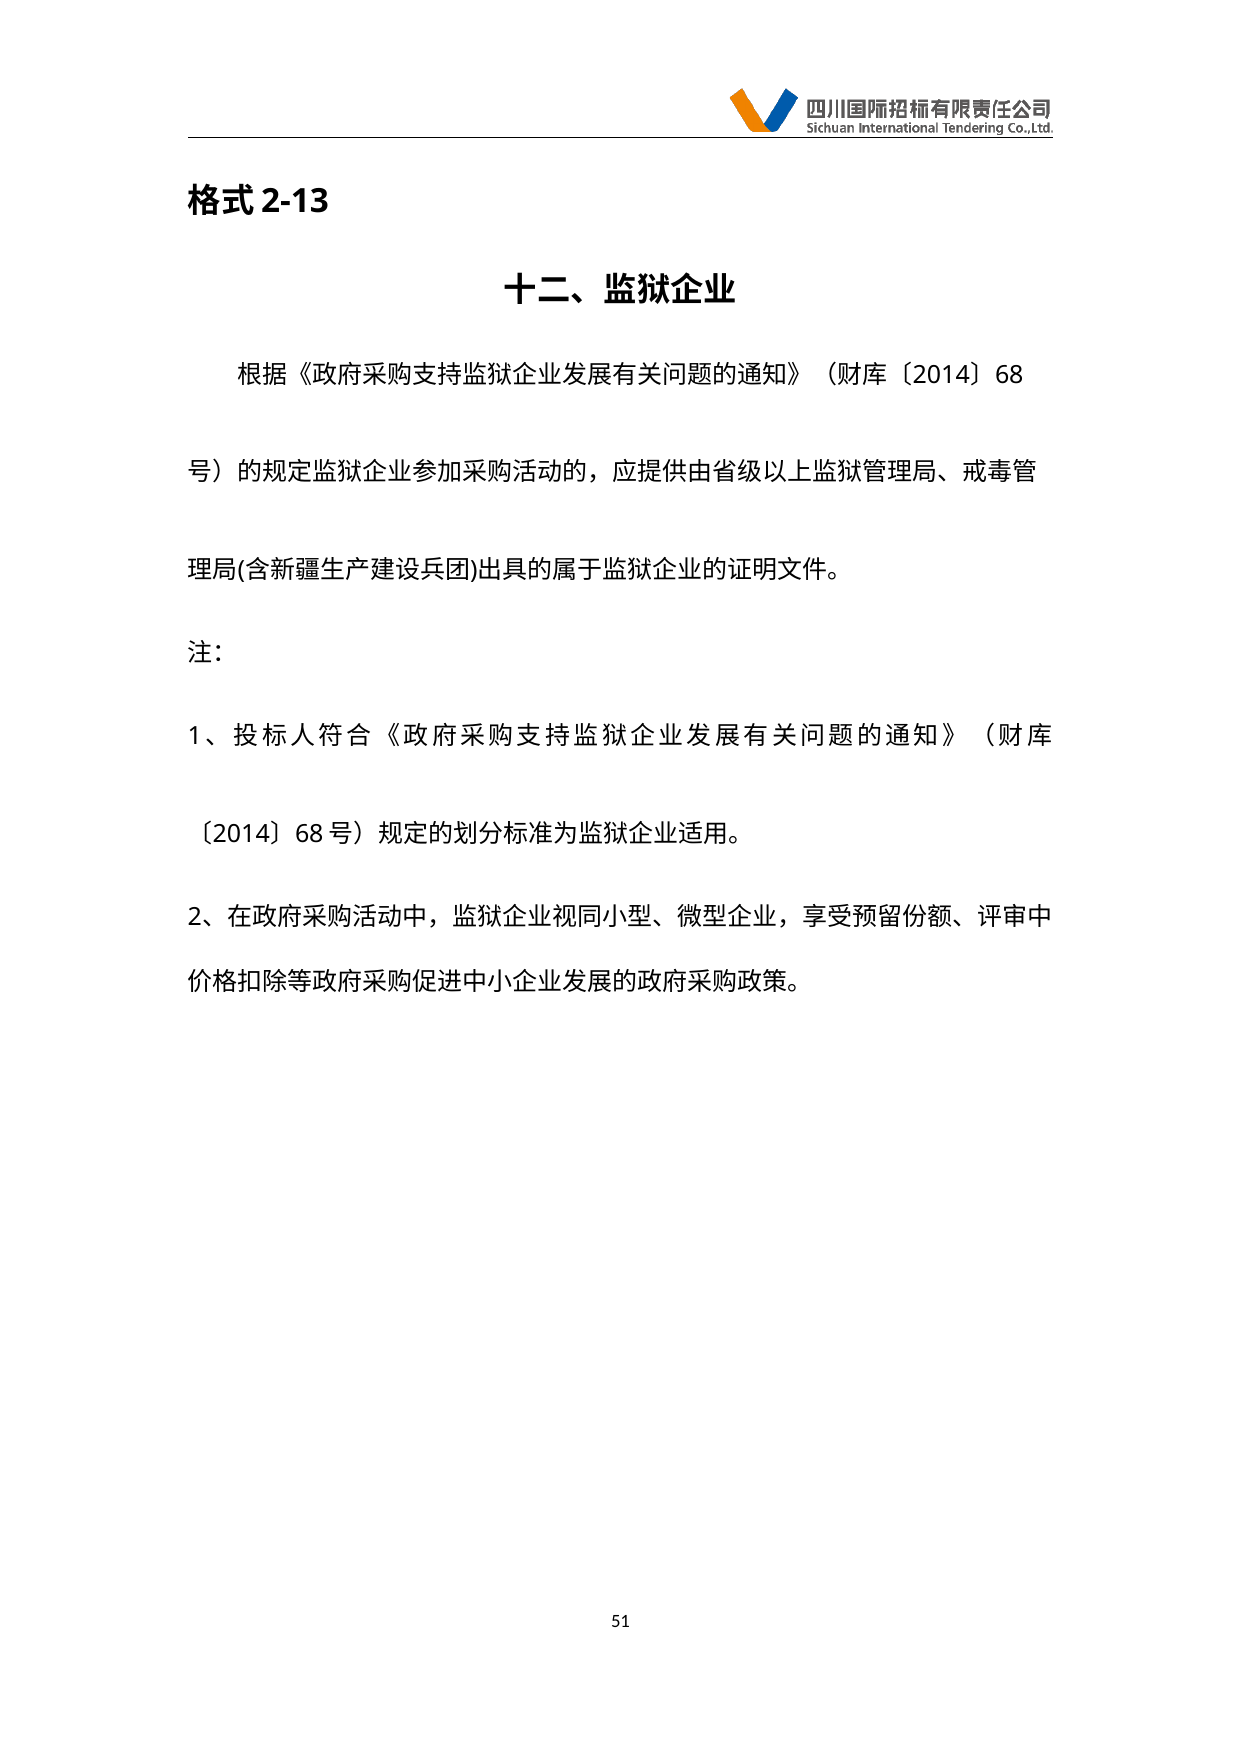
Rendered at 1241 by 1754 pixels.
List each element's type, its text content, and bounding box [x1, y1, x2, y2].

picture [729, 88, 1053, 135]
text 2、在政府采购活动中，监狱企业视同小型、微型企业，享受预留份额、评审中价格扣除等政府采购促进中小企业发展的政府采购政策。 [187, 882, 1053, 1012]
text 根据《政府采购支持监狱企业发展有关问题的通知》（财库〔2014〕68号）的规定监狱企业参加采购活动的，应提供由省级以上监狱管理局、戒毒管理局(含新疆生产建设兵团)出具的属于监狱企业的证明文件。 [187, 340, 1053, 600]
text 十二、监狱企业 [187, 254, 1053, 319]
text 1、投标人符合《政府采购支持监狱企业发展有关问题的通知》（财库〔2014〕68号）规定的划分标准为监狱企业适用。 [187, 701, 1053, 864]
text 格式2-13 [187, 165, 1053, 230]
text 注： [187, 618, 1053, 683]
